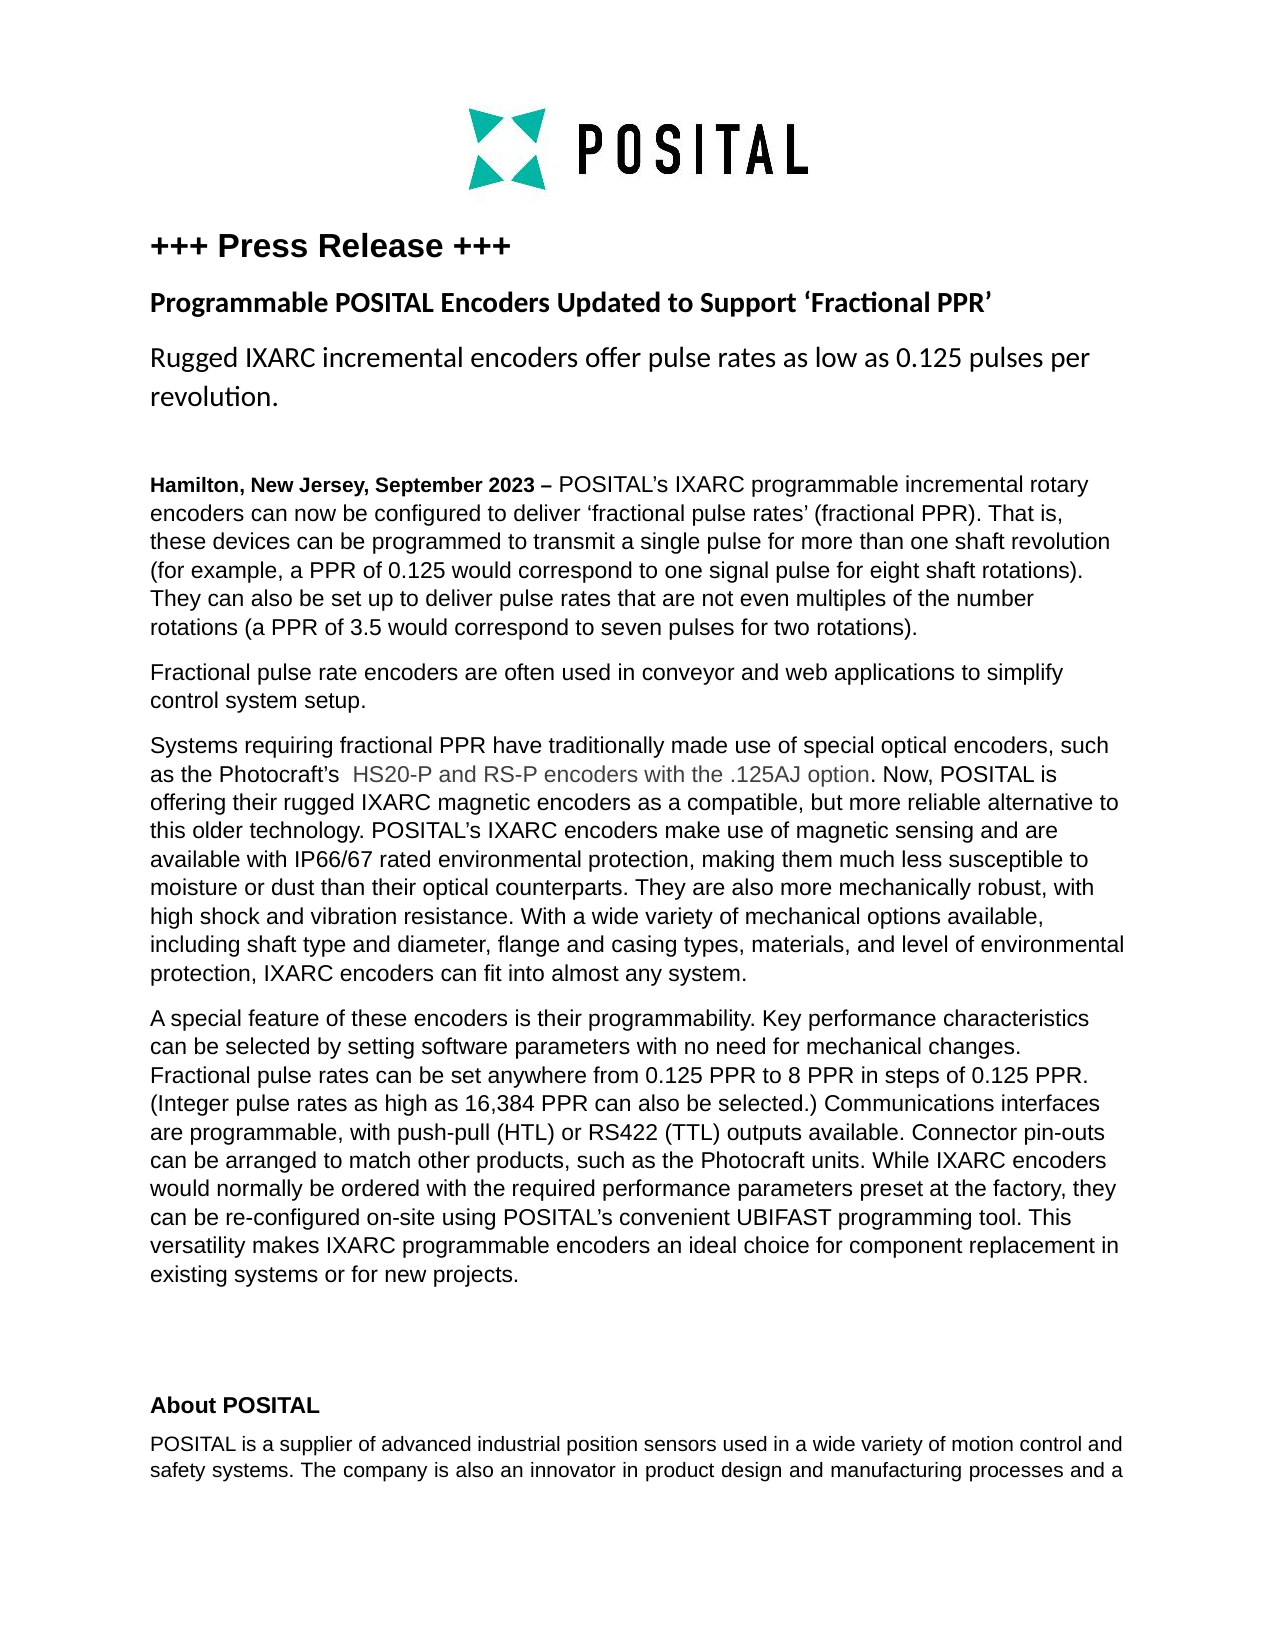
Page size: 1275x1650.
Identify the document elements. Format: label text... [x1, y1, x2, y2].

text About POSITAL [150, 1392, 1125, 1418]
text Systems requiring fractional PPR have traditionally made use of special optical encoders, such as the Photocraft’s HS20-P and RS-P encoders with the .125AJ option. Now, POSITAL is offering their rugged IXARC magnetic encoders as a compatible, but more reliable alternative to this older technology. POSITAL’s IXARC encoders make use of magnetic sensing and are available with IP66/67 rated environmental protection, making them much less susceptible to moisture or dust than their optical counterparts. They are also more mechanically robust, with high shock and vibration resistance. With a wide variety of mechanical options available, including shaft type and diameter, flange and casing types, materials, and level of environmental protection, IXARC encoders can fit into almost any system. [150, 732, 1125, 986]
text Fractional pulse rate encoders are often used in conveyor and web applications to simplify control system setup. [150, 659, 1125, 713]
text +++ Press Release +++ [150, 226, 1125, 264]
text Rugged IXARC incremental encoders offer pulse rates as low as 0.125 pulses per revolution. [150, 339, 1125, 413]
text Hamilton, New Jersey, September 2023 – POSITAL’s IXARC programmable incremental rotary encoders can now be configured to deliver ‘fractional pulse rates’ (fractional PPR). That is, these devices can be programmed to transmit a single pulse for more than one shaft revolution (for example, a PPR of 0.125 would correspond to one signal pulse for eight shaft rotations). They can also be set up to deliver pulse rates that are not even multiples of the number rotations (a PPR of 3.5 would correspond to seven pulses for two rotations). [150, 471, 1125, 640]
text A special feature of these encoders is their programmability. Key performance characteristics can be selected by setting software parameters with no need for mechanical changes. Fractional pulse rates can be set anywhere from 0.125 PPR to 8 PPR in steps of 0.125 PPR. (Integer pulse rates as high as 16,384 PPR can also be selected.) Communications interfaces are programmable, with push-pull (HTL) or RS422 (TTL) outputs available. Connector pin-outs can be arranged to match other products, such as the Photocraft units. While IXARC encoders would normally be ordered with the required performance parameters preset at the factory, they can be re-configured on-site using POSITAL’s convenient UBIFAST programming tool. This versatility makes IXARC programmable encoders an ideal choice for component replacement in existing systems or for new projects. [150, 1005, 1125, 1287]
text Programmable POSITAL Encoders Updated to Support ‘Fractional PPR’ [150, 284, 1125, 320]
picture [390, 73, 885, 227]
